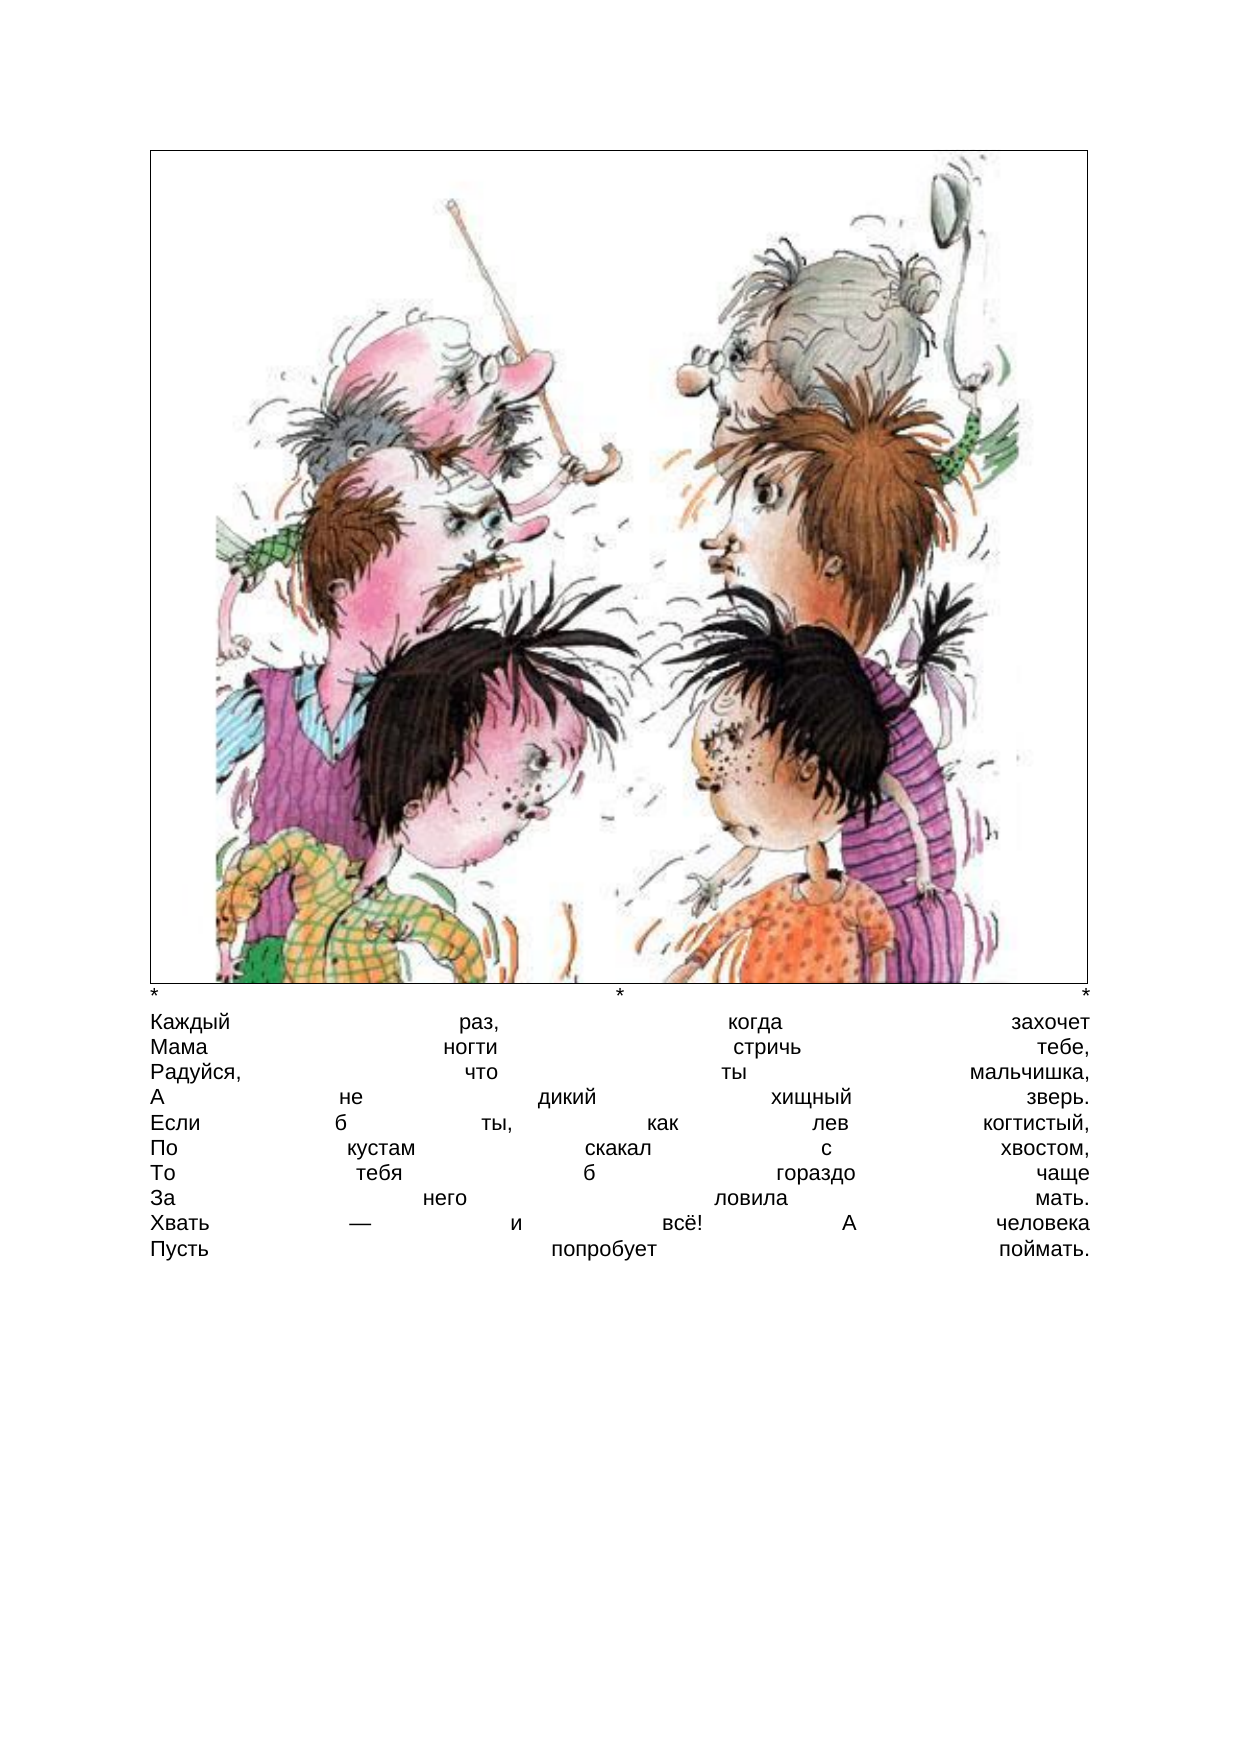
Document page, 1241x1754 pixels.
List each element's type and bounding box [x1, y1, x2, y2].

text [150, 150, 1090, 1261]
picture [151, 151, 1087, 983]
